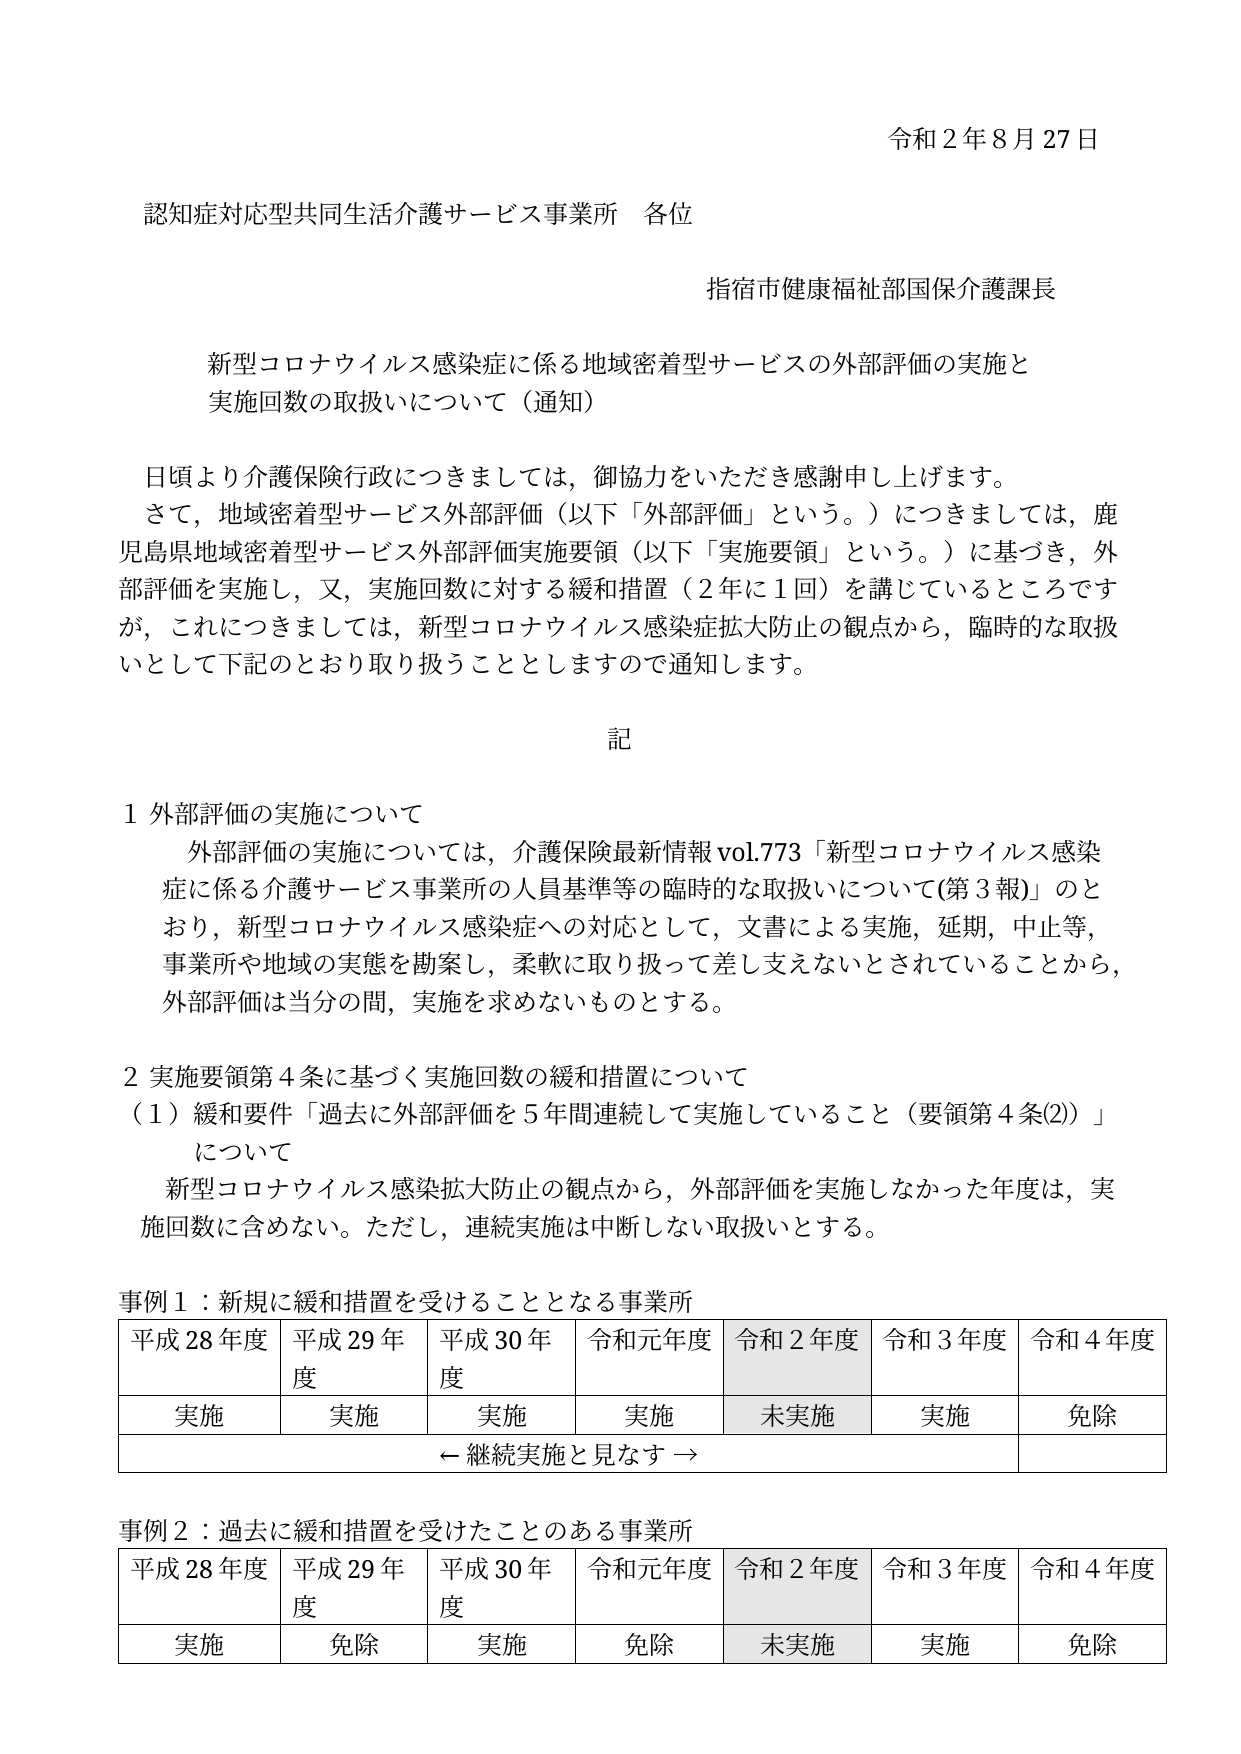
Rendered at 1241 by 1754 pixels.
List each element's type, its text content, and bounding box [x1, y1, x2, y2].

text 新型コロナウイルス感染症に係る地域密着型サービスの外部評価の実施と [118, 344, 1122, 381]
table_cell [1019, 1435, 1166, 1472]
table_cell 実施 [872, 1625, 1018, 1663]
table_cell 未実施 [724, 1396, 871, 1433]
table_header 令和４年度 [1019, 1320, 1166, 1395]
table_header 令和２年度 [724, 1549, 871, 1624]
text 実施回数の取扱いについて（通知） [184, 381, 1122, 419]
table_cell 免除 [281, 1625, 427, 1663]
table_header 平成30年度 [428, 1549, 575, 1624]
text 外部評価の実施については，介護保険最新情報vol.773「新型コロナウイルス感染症に係る介護サービス事業所の人員基準等の臨時的な取扱いについて(第３報)」のとおり，新型コロナウイルス感染症への対応として，文書による実施，延期，中止等，事業所や地域の実態を勘案し，柔軟に取り扱って差し支えないとされていることから，外部評価は当分の間，実施を求めないものとする。 [162, 831, 1122, 1019]
table_cell 実施 [281, 1396, 427, 1433]
text さて，地域密着型サービス外部評価（以下「外部評価」という。）につきましては，鹿児島県地域密着型サービス外部評価実施要領（以下「実施要領」という。）に基づき，外部評価を実施し，又，実施回数に対する緩和措置（２年に１回）を講じているところですが，これにつきましては，新型コロナウイルス感染症拡大防止の観点から，臨時的な取扱いとして下記のとおり取り扱うこととしますので通知します。 [118, 494, 1122, 681]
table_header 令和元年度 [576, 1320, 723, 1395]
table_header 令和３年度 [872, 1320, 1018, 1395]
text （１）緩和要件「過去に外部評価を５年間連続して実施していること（要領第４条⑵）」について [118, 1094, 1122, 1169]
text 認知症対応型共同生活介護サービス事業所 各位 [118, 194, 1122, 231]
text 令和２年８月27日 [118, 119, 1100, 156]
table_cell 実施 [576, 1396, 723, 1433]
text 日頃より介護保険行政につきましては，御協力をいただき感謝申し上げます。 [118, 456, 1122, 494]
table_cell 実施 [119, 1396, 280, 1433]
table_header 平成30年度 [428, 1320, 575, 1395]
text １ 外部評価の実施について [118, 794, 1122, 831]
table_cell 実施 [428, 1396, 575, 1433]
table_header 平成29年度 [281, 1549, 427, 1624]
table_header 平成29年度 [281, 1320, 427, 1395]
table_header 平成28年度 [119, 1320, 280, 1395]
table_header 令和３年度 [872, 1549, 1018, 1624]
text 新型コロナウイルス感染拡大防止の観点から，外部評価を実施しなかった年度は，実施回数に含めない。ただし，連続実施は中断しない取扱いとする。 [140, 1169, 1122, 1244]
text 指宿市健康福祉部国保介護課長 [118, 269, 1056, 306]
table_header 令和４年度 [1019, 1549, 1166, 1624]
table_header 令和２年度 [724, 1320, 871, 1395]
table_cell 未実施 [724, 1625, 871, 1663]
table_cell ← 継続実施と見なす → [119, 1435, 1018, 1472]
text ２ 実施要領第４条に基づく実施回数の緩和措置について [118, 1056, 1122, 1094]
table_header 令和元年度 [576, 1549, 723, 1624]
table_cell 実施 [119, 1625, 280, 1663]
text 事例２：過去に緩和措置を受けたことのある事業所 [118, 1511, 1122, 1548]
table_header 平成28年度 [119, 1549, 280, 1624]
subtitle 記 [118, 719, 1122, 756]
table_cell 免除 [1019, 1625, 1166, 1663]
text 事例１：新規に緩和措置を受けることとなる事業所 [118, 1281, 1122, 1319]
table_cell 免除 [576, 1625, 723, 1663]
table_cell 実施 [428, 1625, 575, 1663]
table_cell 免除 [1019, 1396, 1166, 1433]
table_cell 実施 [872, 1396, 1018, 1433]
